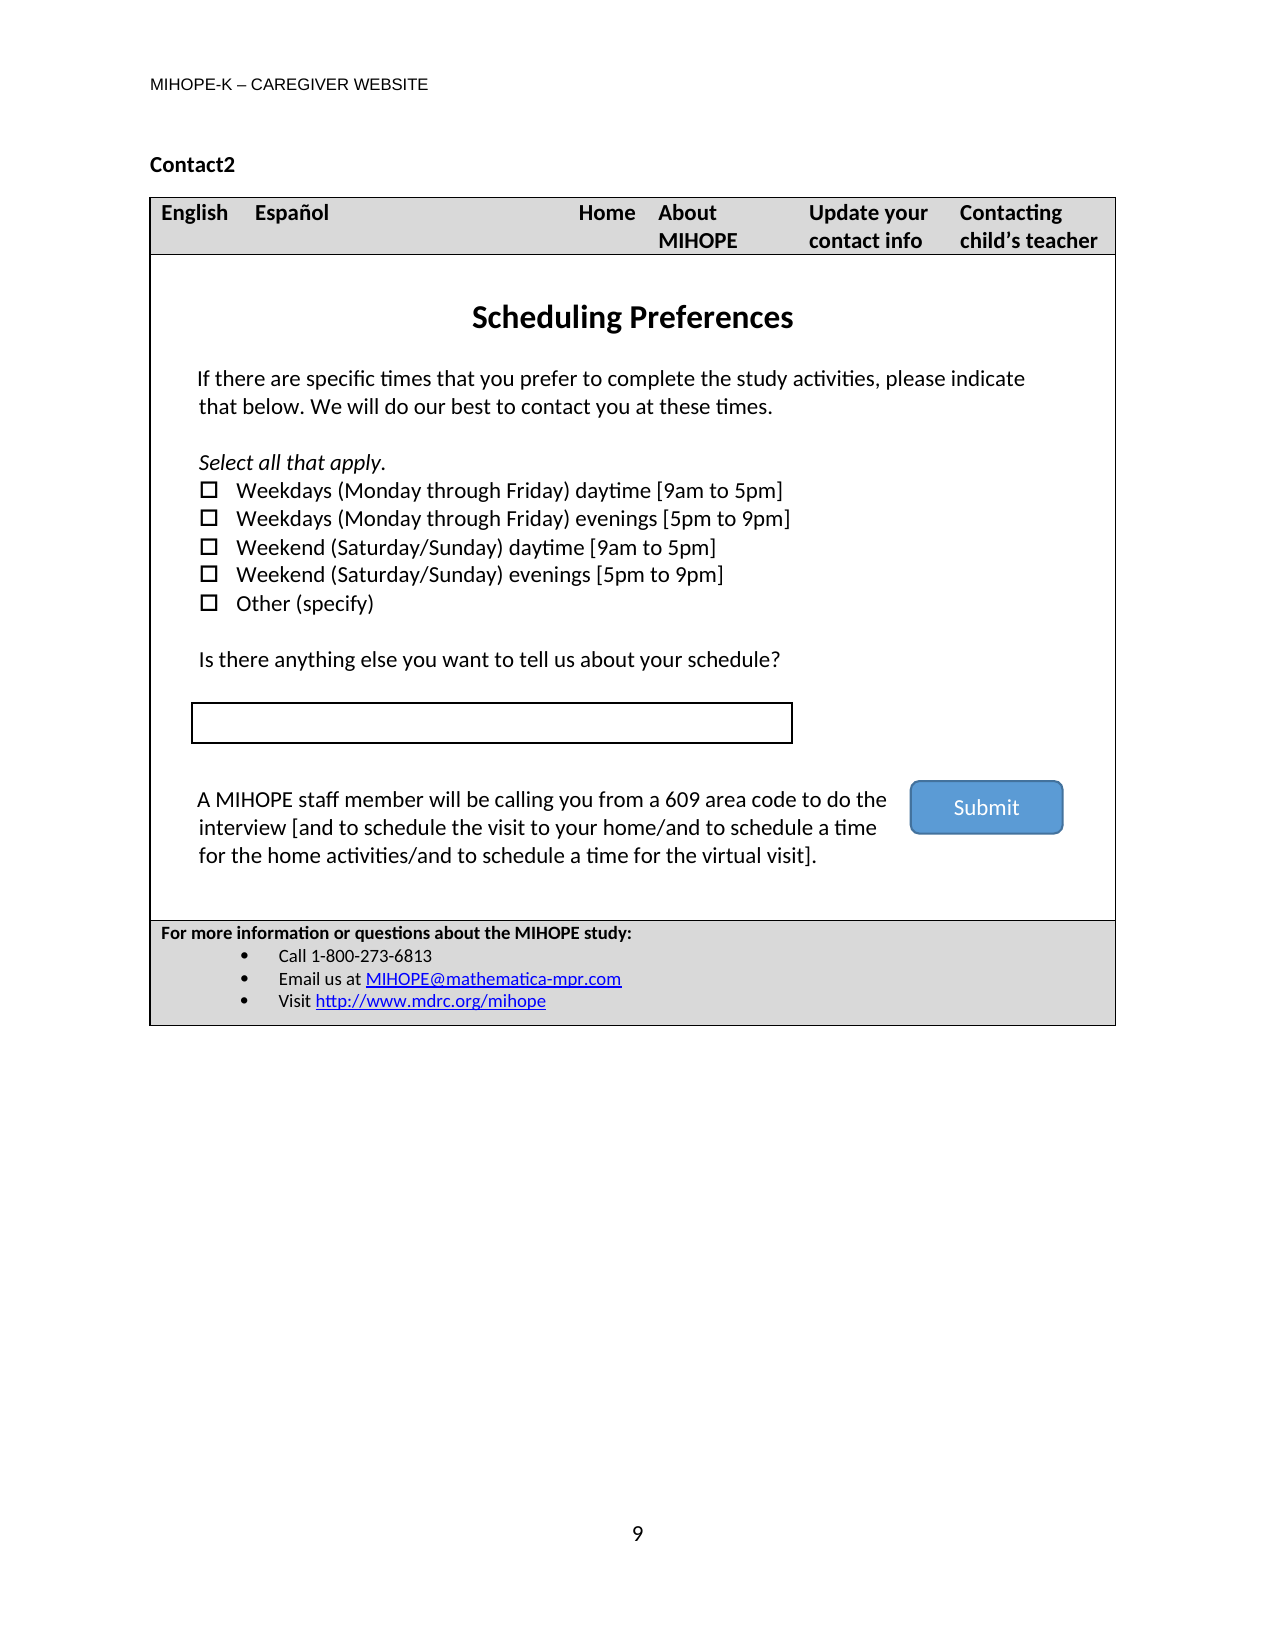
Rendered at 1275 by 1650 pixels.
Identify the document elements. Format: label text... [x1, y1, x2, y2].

table_header Español [244, 198, 347, 254]
table_cell For more information or questions about the MIHOPE study: Call 1-800-273-6813 Email us at MIHOPE@mathematica-mpr.com Visit http://www.mdrc.org/mihope [151, 921, 1115, 1025]
table_header Home [347, 198, 647, 254]
table_header English [151, 198, 244, 254]
table_header About MIHOPE [647, 198, 798, 254]
table_header Contacting child’s teacher [949, 198, 1115, 254]
table_header Update your contact info [798, 198, 949, 254]
text Contact2 [150, 150, 1125, 178]
table_cell Scheduling Preferences If there are specific times that you prefer to complete the study activities, please indicate that below. We will do our best to contact you at these times. Select all that apply. Weekdays (Monday through Friday) daytime [9am to 5pm] Weekdays (Monday through Friday) evenings [5pm to 9pm] Weekend (Saturday/Sunday) daytime [9am to 5pm] Weekend (Saturday/Sunday) evenings [5pm to 9pm] Other (specify) Is there anything else you want to tell us about your schedule? A MIHOPE staff member will be calling you from a 609 area code to do the interview [and to schedule the visit to your home/and to schedule a time for the home activities/and to schedule a time for the virtual visit]. [151, 255, 1115, 920]
